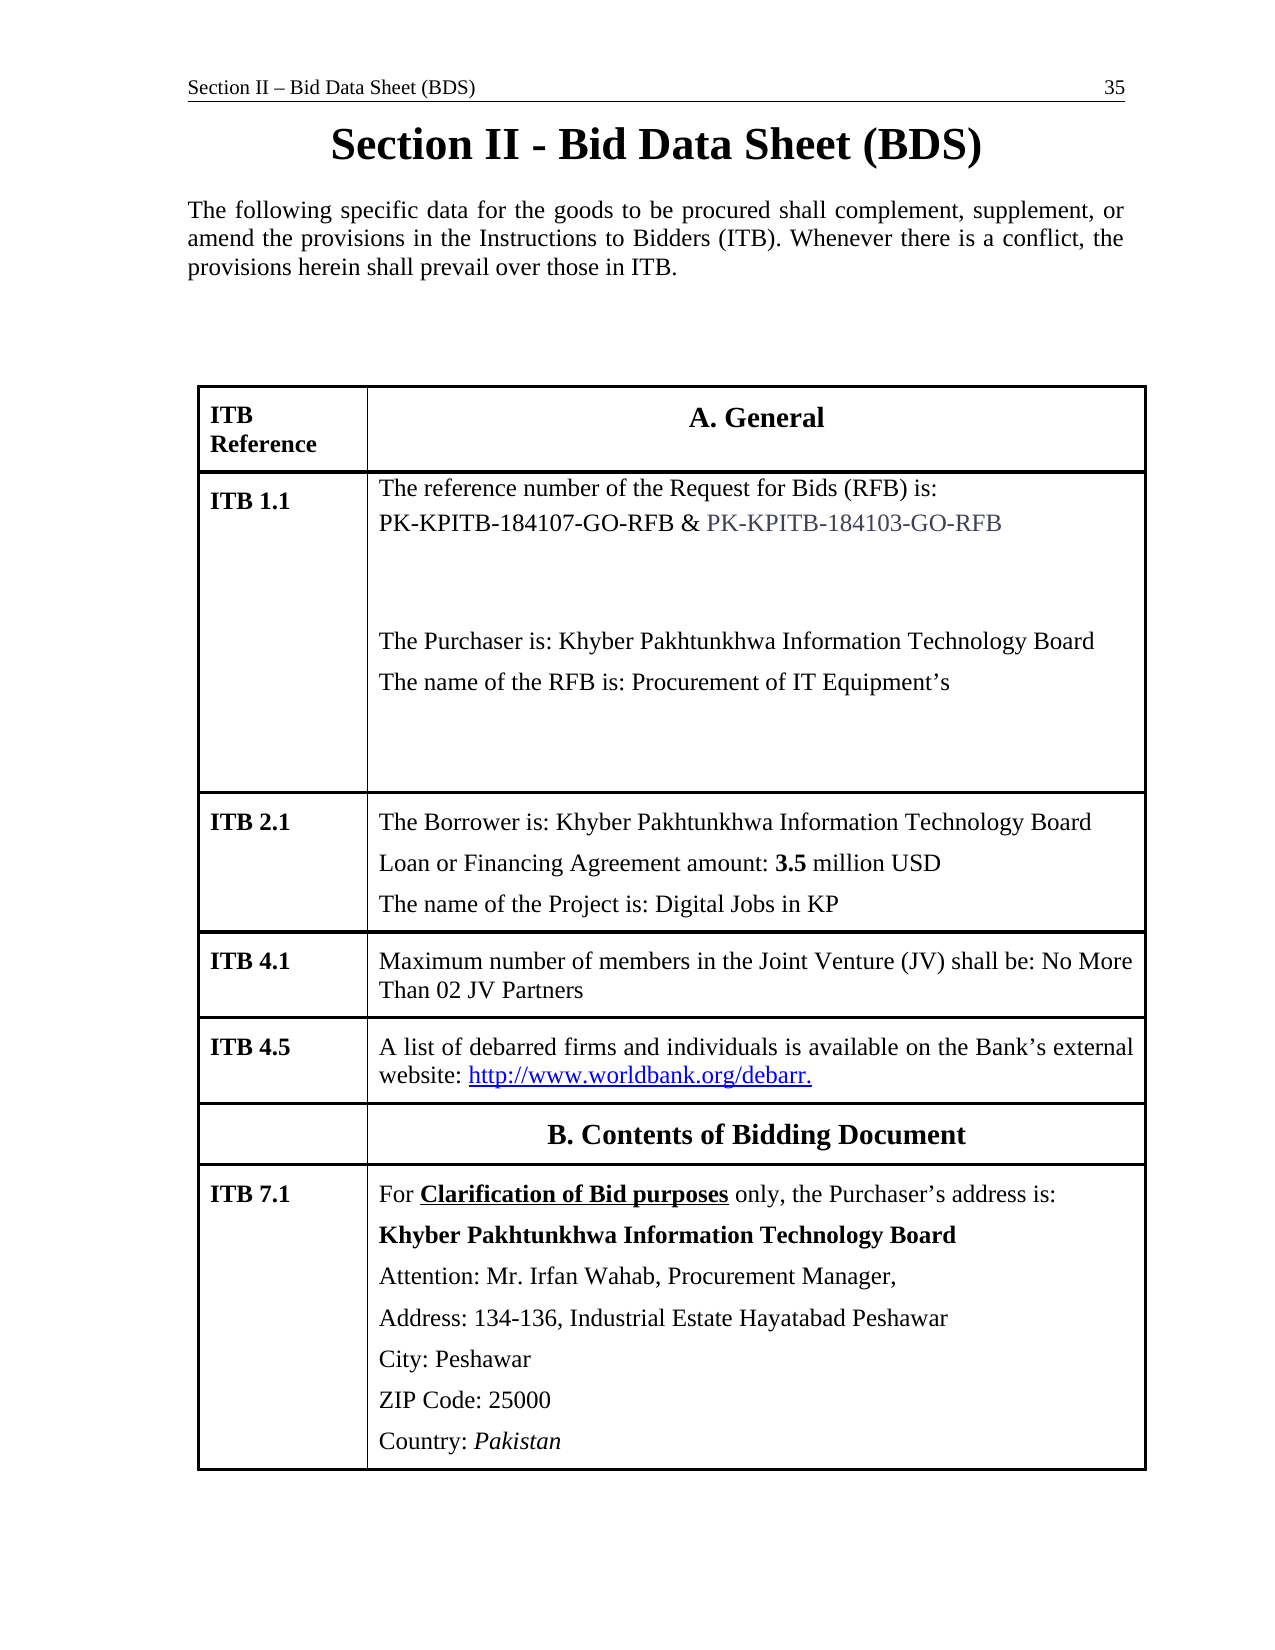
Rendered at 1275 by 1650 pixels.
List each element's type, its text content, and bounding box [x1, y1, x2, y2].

subtitle Section II - Bid Data Sheet (BDS) [187, 117, 1125, 170]
table_cell The Borrower is: Khyber Pakhtunkhwa Information Technology Board Loan or Financing Agreement amount: 3.5 million USD The name of the Project is: Digital Jobs in KP [368, 794, 1144, 930]
table_header ITB Reference [200, 388, 367, 470]
table_cell B. Contents of Bidding Document [368, 1105, 1144, 1163]
table_cell ITB 2.1 [200, 794, 367, 930]
table_cell ITB 1.1 [200, 474, 367, 791]
table_cell [200, 1105, 367, 1163]
table_cell ITB 4.1 [200, 934, 367, 1016]
text The following specific data for the goods to be procured shall complement, supplement, or amend the provisions in the Instructions to Bidders (ITB). Whenever there is a conflict, the provisions herein shall prevail over those in ITB. [187, 195, 1125, 281]
table_cell A list of debarred firms and individuals is available on the Bank’s external website: http://www.worldbank.org/debarr. [368, 1019, 1144, 1102]
table_cell The reference number of the Request for Bids (RFB) is: PK-KPITB-184107-GO-RFB & PK-KPITB-184103-GO-RFB The Purchaser is: Khyber Pakhtunkhwa Information Technology Board The name of the RFB is: Procurement of IT Equipment’s [368, 474, 1144, 791]
table_cell ITB 7.1 [200, 1166, 367, 1468]
table_header A. General [368, 388, 1144, 470]
table_cell ITB 4.5 [200, 1019, 367, 1102]
table_cell Maximum number of members in the Joint Venture (JV) shall be: No More Than 02 JV Partners [368, 934, 1144, 1016]
